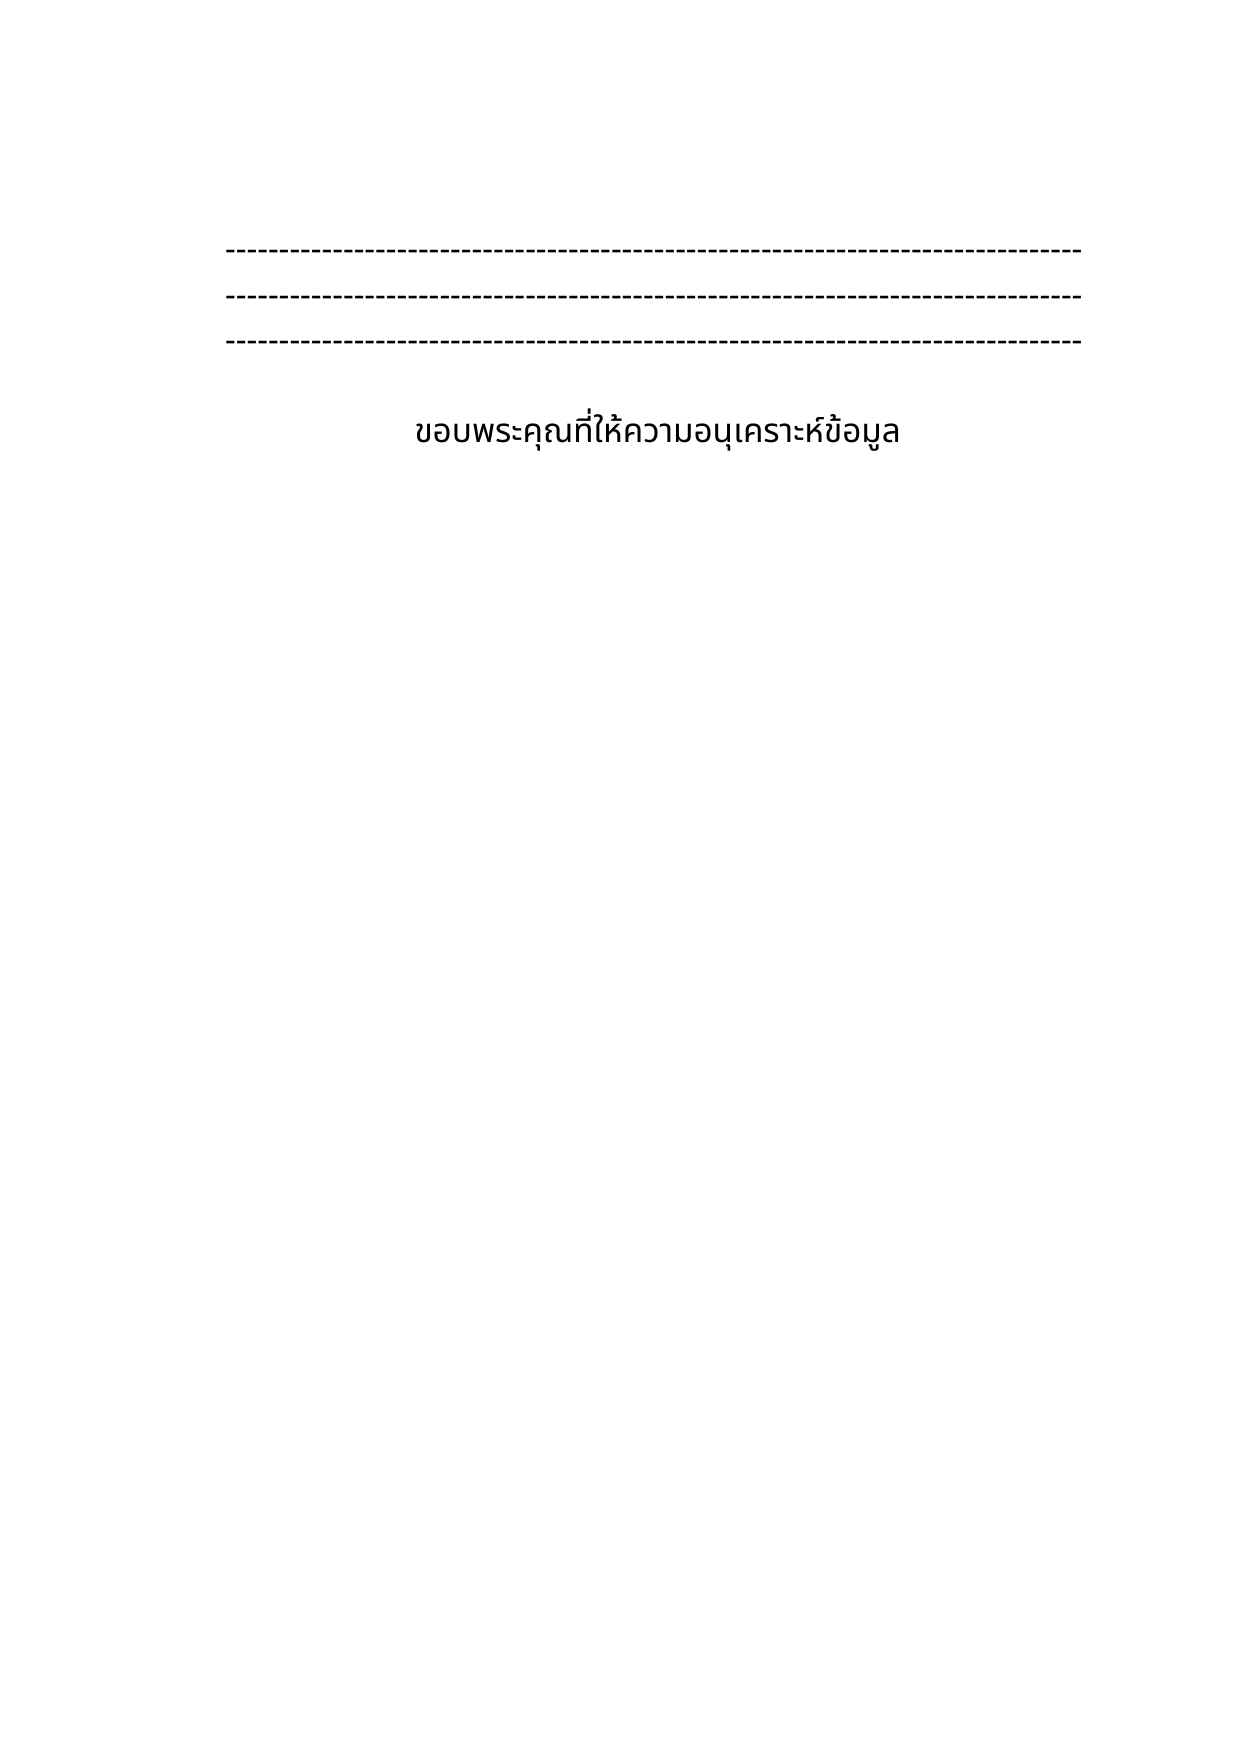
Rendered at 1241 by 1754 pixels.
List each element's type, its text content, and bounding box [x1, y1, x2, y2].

text ขอบพระคุณที่ให้ความอนุเคราะห์ข้อมูล [225, 407, 1090, 457]
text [225, 225, 1090, 361]
